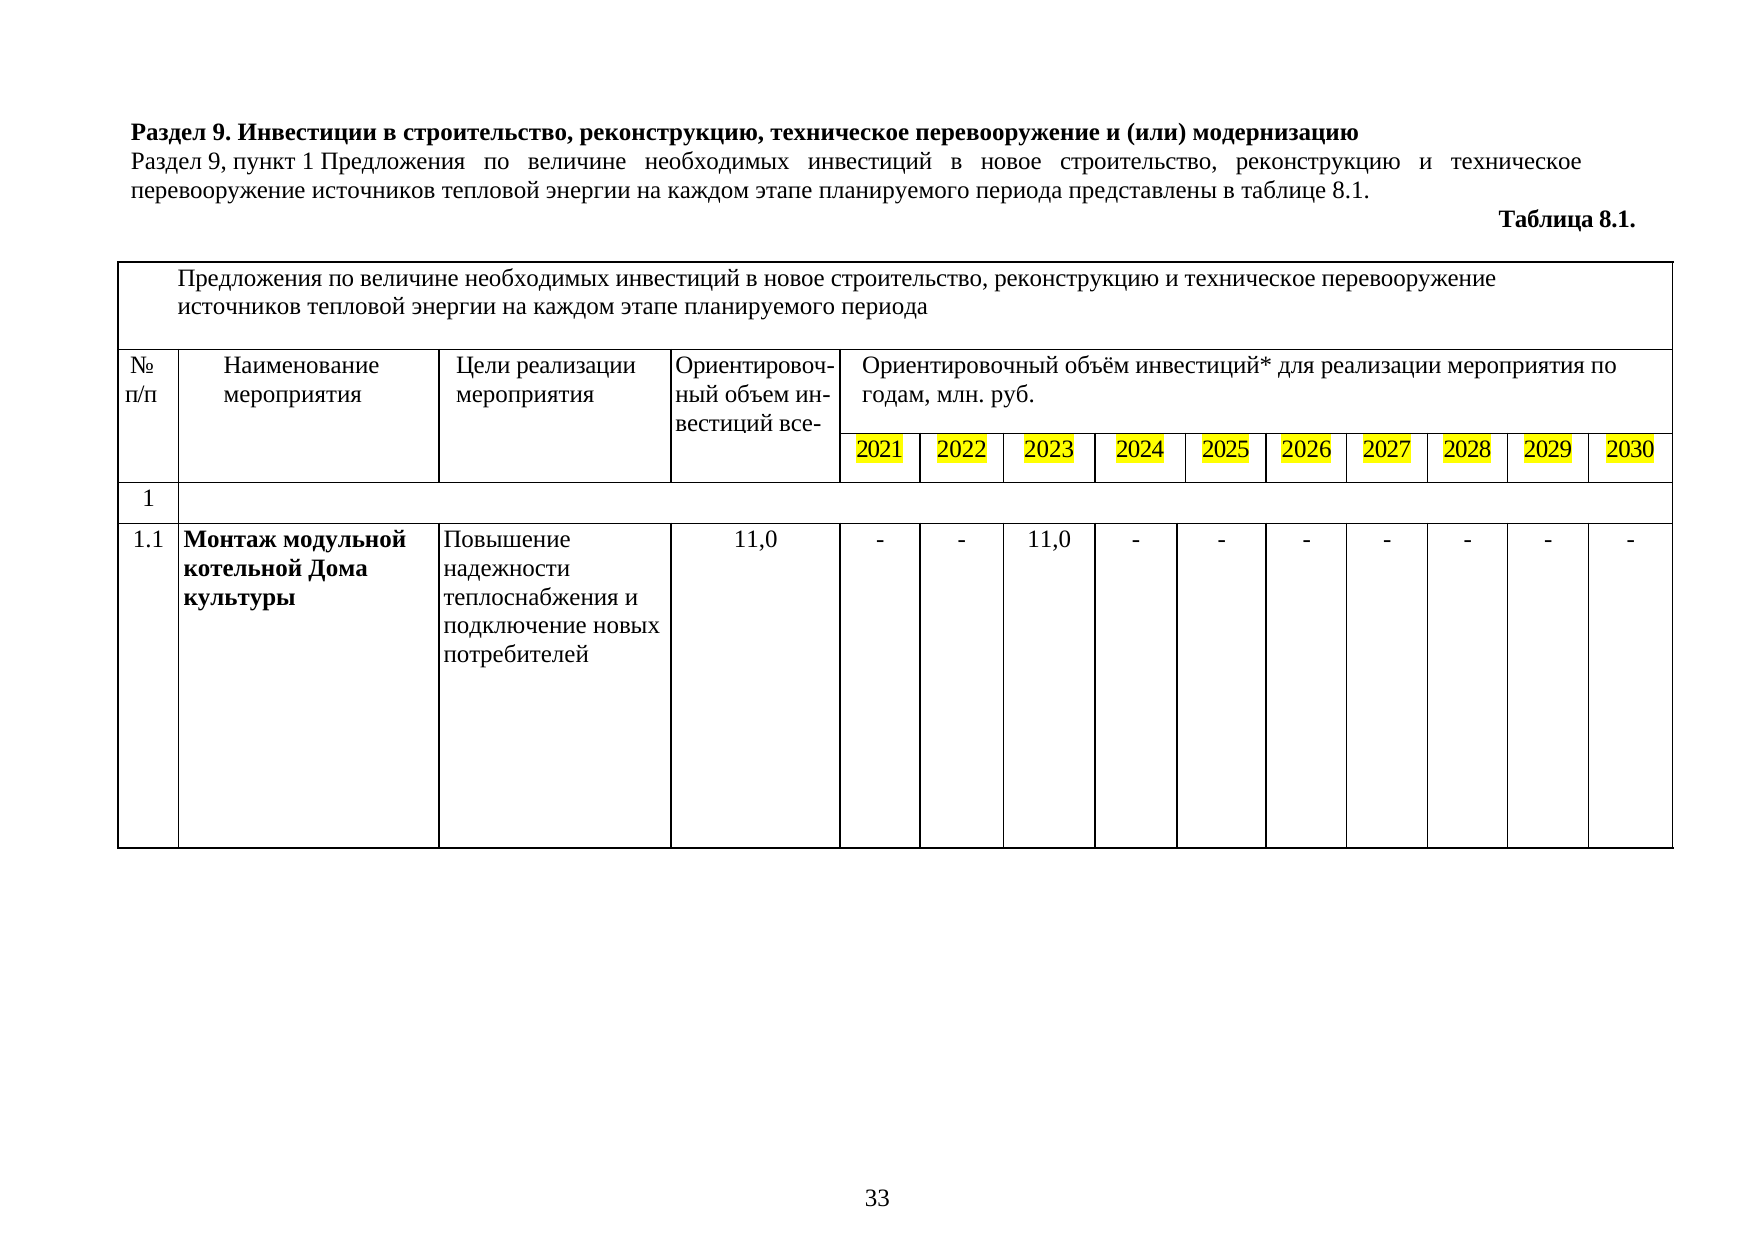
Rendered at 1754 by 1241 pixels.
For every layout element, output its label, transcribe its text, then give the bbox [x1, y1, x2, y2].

table_cell 2025 [1186, 434, 1265, 482]
table_cell - [1267, 524, 1346, 847]
table_cell 11,0 [672, 524, 839, 847]
table_cell Цели реализации мероприятия [440, 350, 670, 433]
table_cell № п/п [119, 350, 178, 433]
table_cell Ориентировочный объём инвестиций* для реализации мероприятия по годам, млн. руб. [841, 350, 1672, 433]
table_cell - [1508, 524, 1588, 847]
table_cell 2023 [1004, 434, 1094, 482]
text Раздел 9, пункт 1 Предложения по величине необходимых инвестиций в новое строительство, реконструкцию и техническое перевооружение источников тепловой энергии на каждом этапе планируемого периода представлены в таблице 8.1. [131, 146, 1639, 204]
table_cell 2024 [1096, 434, 1185, 482]
table_cell 2021 [841, 434, 919, 482]
table_cell Повышение надежности теплоснабжения и подключение новых потребителей [440, 524, 670, 847]
table_header Предложения по величине необходимых инвестиций в новое строительство, реконструкцию и техническое перевооружение источников тепловой энергии на каждом этапе планируемого периода [119, 263, 1672, 349]
table_cell [440, 433, 670, 482]
table_cell 1.1 [119, 524, 178, 847]
table_cell 11,0 [1004, 524, 1094, 847]
table_cell 2022 [921, 434, 1003, 482]
table_cell Монтаж модульной котельной Дома культуры [179, 524, 438, 847]
table_cell 1 [119, 483, 178, 523]
table_cell [179, 483, 1672, 523]
table_cell [179, 433, 438, 482]
table_cell - [1096, 524, 1176, 847]
table_cell Наименование мероприятия [179, 350, 438, 433]
table_cell - [1428, 524, 1507, 847]
table_cell - [1347, 524, 1427, 847]
table_cell - [1589, 524, 1672, 847]
text Таблица 8.1. [118, 204, 1636, 232]
table_cell [672, 433, 839, 482]
table_cell 2027 [1347, 434, 1427, 482]
table_cell 2026 [1267, 434, 1346, 482]
table_cell - [1178, 524, 1265, 847]
table_cell 2029 [1508, 434, 1588, 482]
table_cell - [841, 524, 919, 847]
table_cell - [921, 524, 1003, 847]
table_cell 2028 [1428, 434, 1507, 482]
table_cell [119, 433, 178, 482]
text Раздел 9. Инвестиции в строительство, реконструкцию, техническое перевооружение и (или) модернизацию [131, 117, 1639, 146]
table_cell 2030 [1589, 434, 1672, 482]
